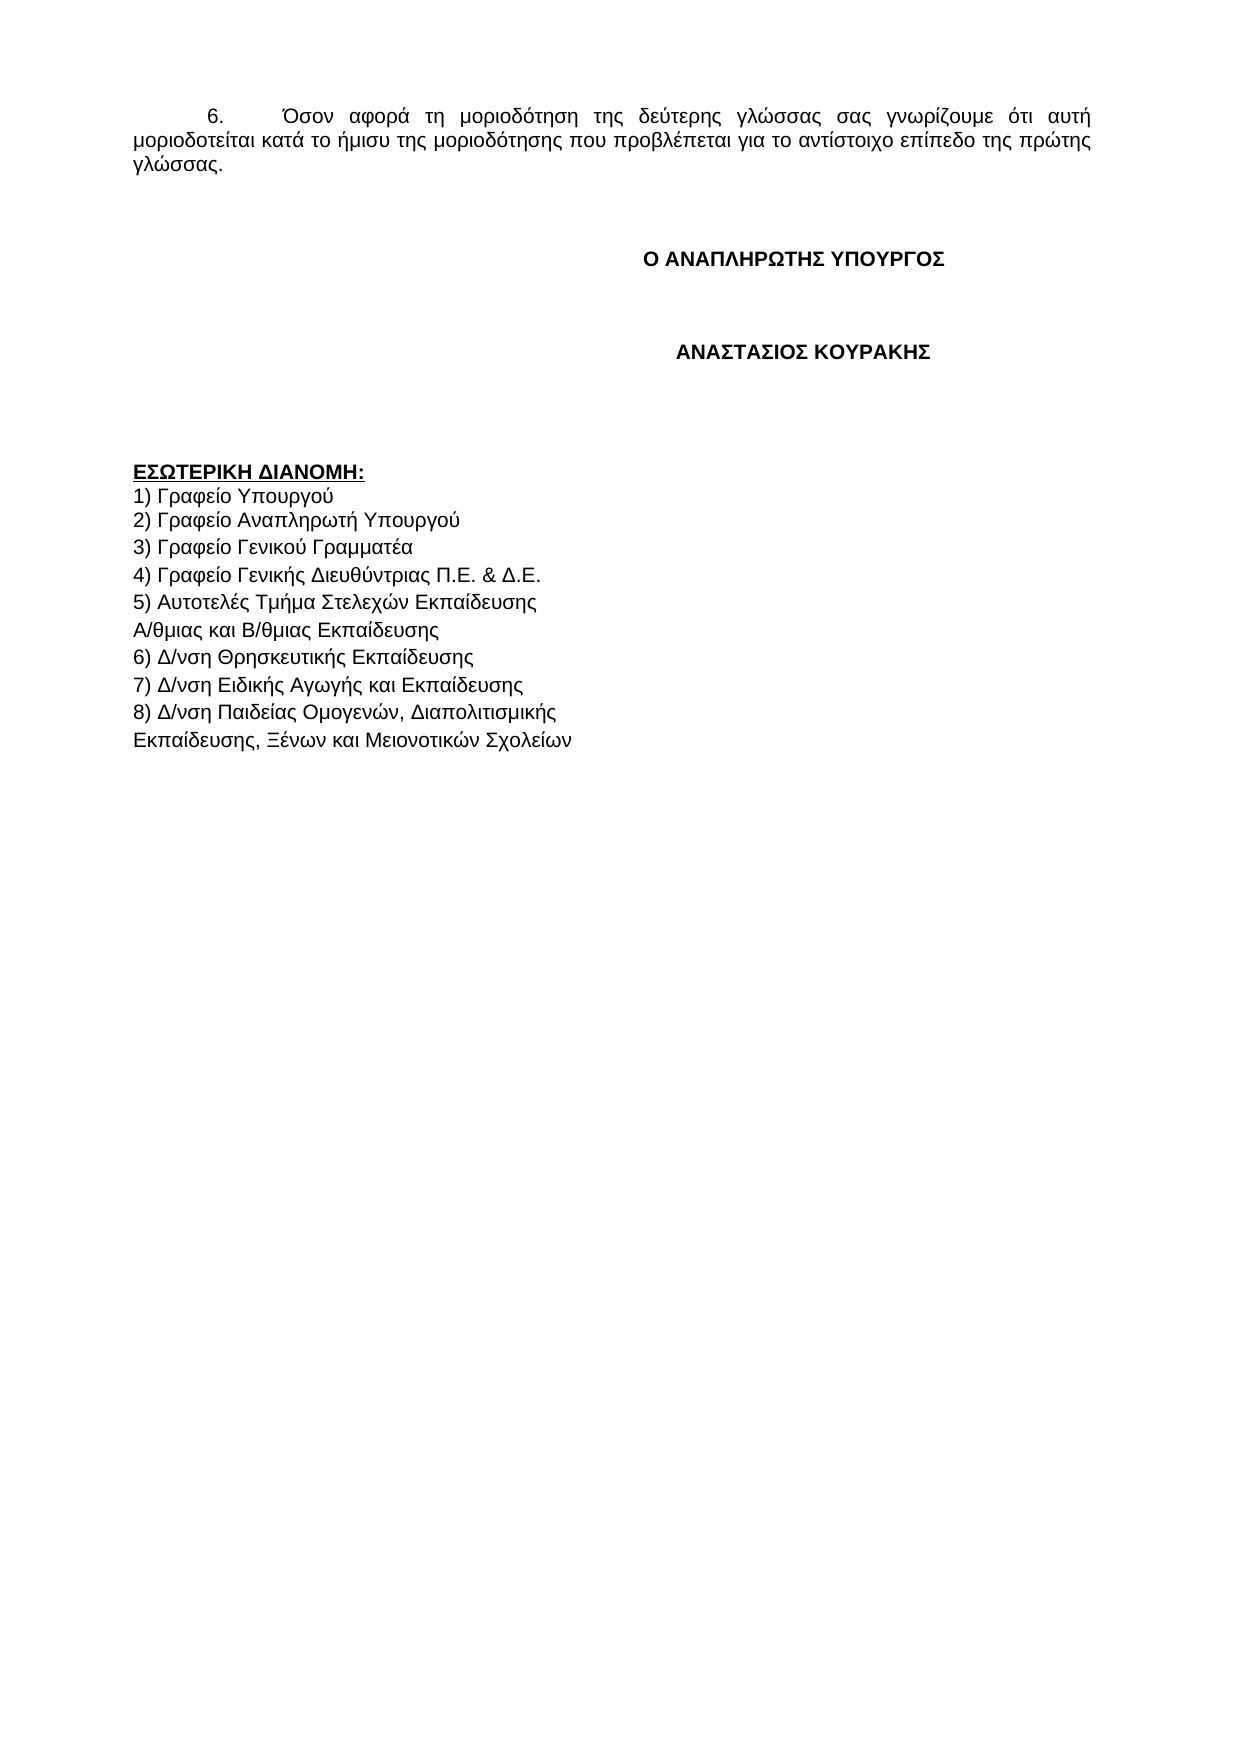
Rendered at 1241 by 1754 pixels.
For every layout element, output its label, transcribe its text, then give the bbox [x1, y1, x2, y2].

text Α/θμιας και Β/θμιας Εκπαίδευσης [133, 618, 1093, 642]
subtitle ΑΝΑΣΤΑΣΙΟΣ ΚΟΥΡΑΚΗΣ [133, 340, 1093, 364]
text 1) Γραφείο Υπουργού [133, 484, 1093, 508]
text 5) Αυτοτελές Τμήμα Στελεχών Εκπαίδευσης [133, 590, 1093, 614]
text Ο ΑΝΑΠΛΗΡΩΤΗΣ ΥΠΟΥΡΓΟΣ [133, 247, 1093, 271]
text 3) Γραφείο Γενικού Γραμματέα [133, 535, 1093, 559]
list Όσον αφορά τη μοριοδότηση της δεύτερης γλώσσας σας γνωρίζουμε ότι αυτή μοριοδοτείται κατά το ήμισυ της μοριοδότησης που προβλέπεται για το αντίστοιχο επίπεδο της πρώτης γλώσσας. [133, 103, 1093, 175]
text 4) Γραφείο Γενικής Διευθύντριας Π.Ε. & Δ.Ε. [133, 563, 1093, 587]
text Εκπαίδευσης, Ξένων και Μειονοτικών Σχολείων [133, 728, 1093, 752]
text 2) Γραφείο Αναπληρωτή Υπουργού [133, 508, 1093, 532]
text ΕΣΩΤΕΡΙΚΗ ΔΙΑΝΟΜΗ: [133, 460, 1093, 484]
text 6) Δ/νση Θρησκευτικής Εκπαίδευσης [133, 645, 1093, 669]
text 7) Δ/νση Ειδικής Αγωγής και Εκπαίδευσης [133, 673, 1093, 697]
text 8) Δ/νση Παιδείας Ομογενών, Διαπολιτισμικής [133, 700, 1093, 724]
